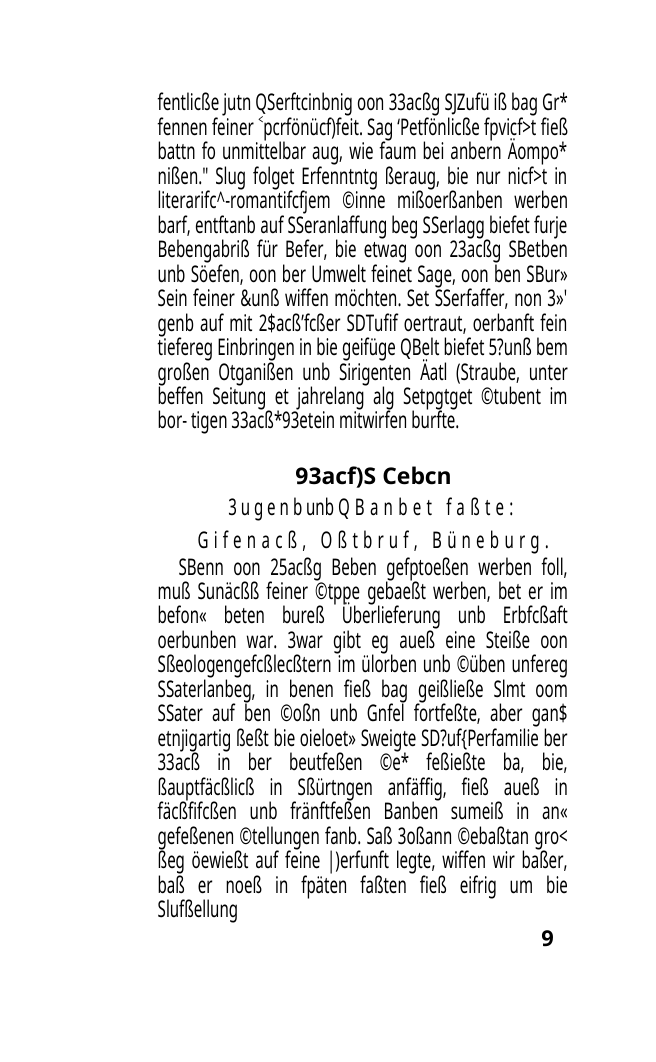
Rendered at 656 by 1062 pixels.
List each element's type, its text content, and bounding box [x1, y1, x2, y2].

text SBenn oon 25acßg Beben gefptoeßen werben foll, muß Sunäcßß feiner ©tppe gebaeßt werben, bet er im befon« beten bureß Überlieferung unb Erbfcßaft oerbunben war. 3war gibt eg aueß eine Steiße oon Sßeologengefcßlecßtern im ülorben unb ©üben unfereg SSaterlanbeg, in benen fieß bag geißließe Slmt oom SSater auf ben ©oßn unb Gnfel fortfeßte, aber gan$ etnjigartig ßeßt bie oieloet» Sweigte SD?uf{Perfamilie ber 33acß in ber beutfeßen ©e* feßießte ba, bie, ßauptfäcßlicß in Sßürtngen anfäffig, fieß aueß in fäcßfifcßen unb fränftfeßen Banben sumeiß in an« gefeßenen ©tellungen fanb. Saß 3oßann ©ebaßtan gro< ßeg öewießt auf feine |)erfunft legte, wiffen wir baßer, baß er noeß in fpäten faßten fieß eifrig um bie Slufßellung [157, 555, 568, 922]
text 3 u g e n b unb QBanbet faßte: Gifenacß, Oßtbruf, Büneburg. [91, 489, 656, 555]
text fentlicße jutn QSerftcinbnig oon 33acßg SJZufü iß bag Gr* fennen feiner <pcrfönücf)feit. Sag ‘Petfönlicße fpvicf>t fieß battn fo unmittelbar aug, wie faum bei anbern Äompo* nißen." Slug folget Erfenntntg ßeraug, bie nur nicf>t in literarifc^-romantifcfjem ©inne mißoerßanben werben barf, entftanb auf SSeranlaffung beg SSerlagg biefet furje Bebengabriß für Befer, bie etwag oon 23acßg SBetben unb Söefen, oon ber Umwelt feinet Sage, oon ben SBur» Sein feiner &unß wiffen möchten. Set SSerfaffer, non 3»' genb auf mit 2$acß’fcßer SDTufif oertraut, oerbanft fein tiefereg Einbringen in bie geifüge QBelt biefet 5?unß bem großen Otganißen unb Sirigenten Äatl (Straube, unter beffen Seitung et jahrelang alg Setpgtget ©tubent im bor- tigen 33acß*93etein mitwirfen burfte. [157, 91, 568, 434]
subtitle 93acf)S Cebcn [91, 466, 656, 489]
